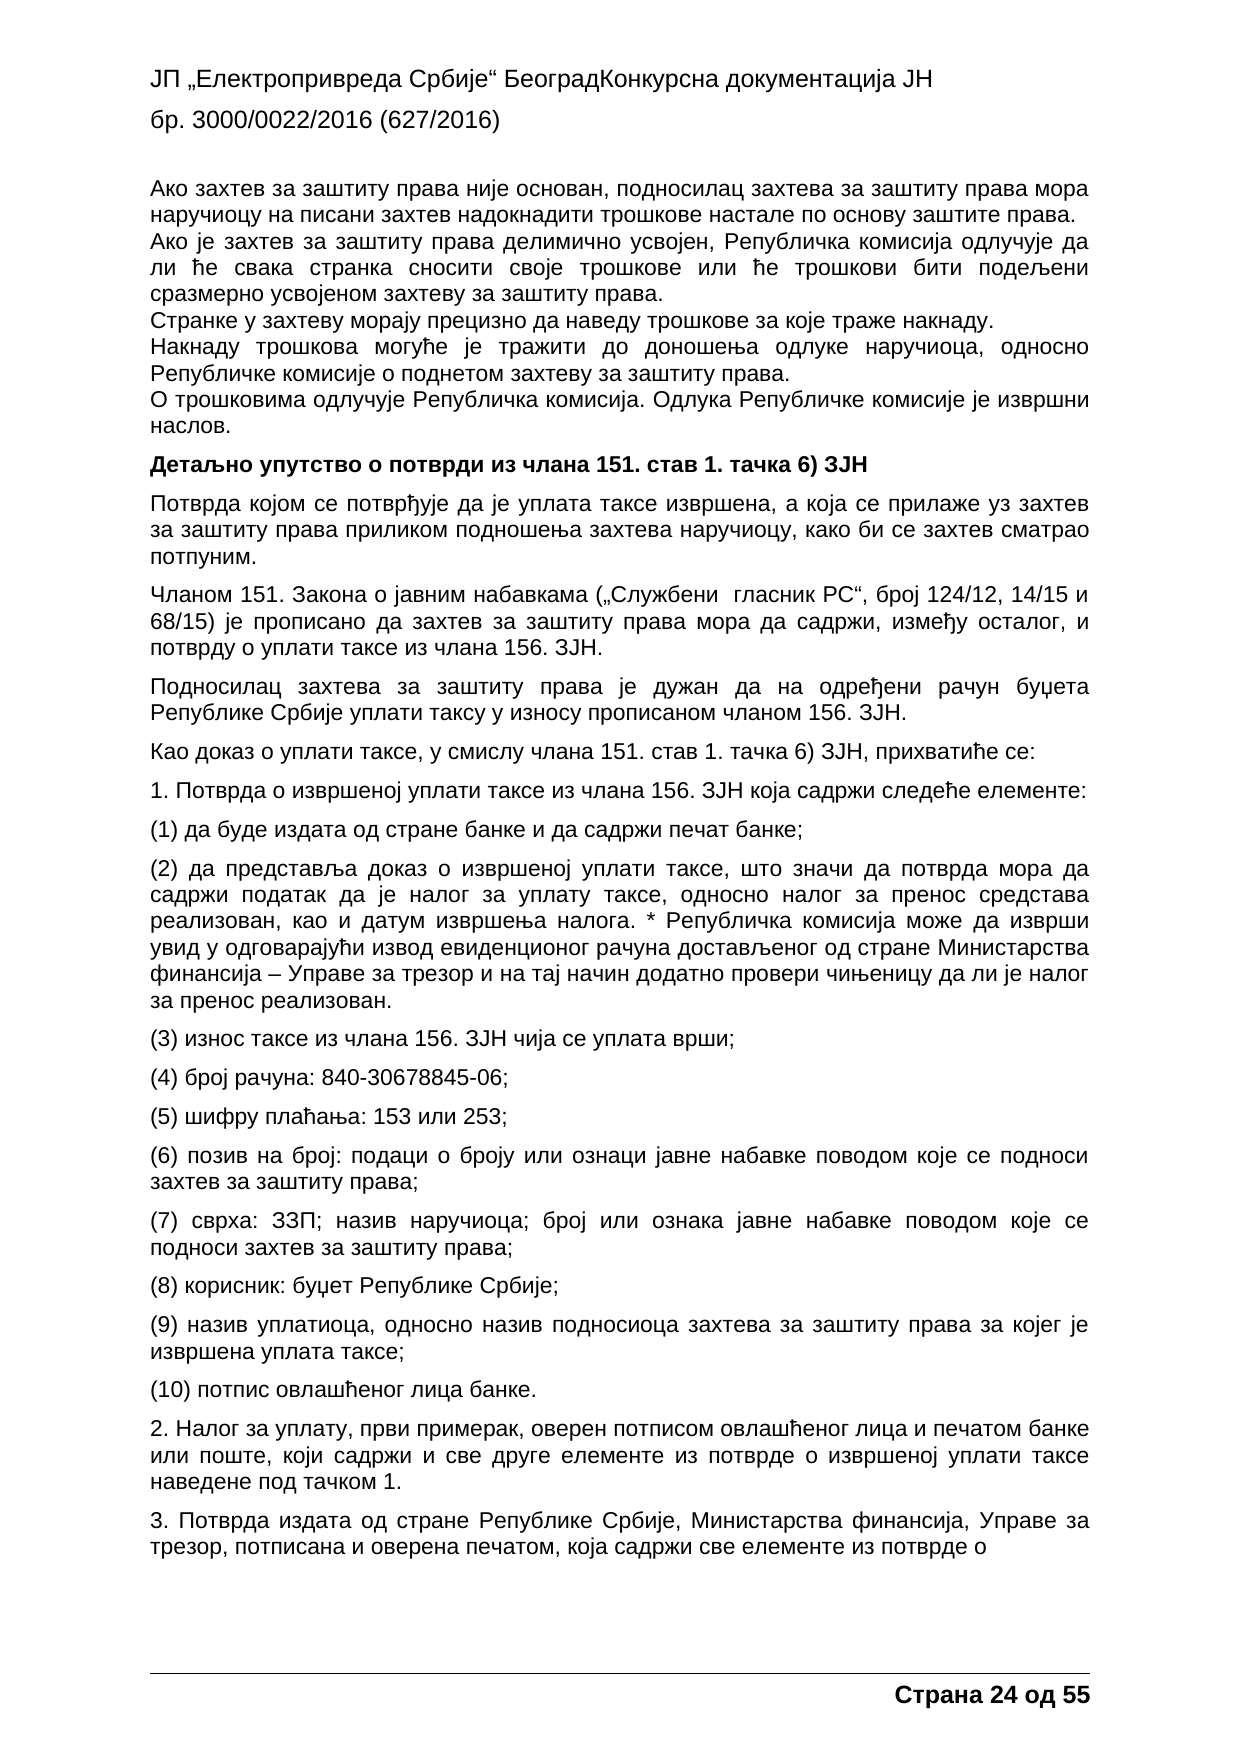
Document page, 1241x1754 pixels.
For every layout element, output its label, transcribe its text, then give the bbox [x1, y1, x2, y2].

text Као доказ о уплати таксе, у смислу члана 151. став 1. тачка 6) ЗЈН, прихватиће се: [150, 738, 1090, 764]
text Странке у захтеву морају прецизно да наведу трошкове за које траже накнаду. [150, 307, 1090, 333]
text (1) да буде издата од стране банке и да садржи печат банке; [150, 816, 1090, 842]
text Ако захтев за заштиту права није основан, подносилац захтева за заштиту права мора наручиоцу на писани захтев надокнадити трошкове настале по основу заштите права. [150, 175, 1090, 228]
text 3. Потврда издата од стране Републике Србије, Министарства финансија, Управе за трезор, потписана и оверена печатом, која садржи све елементе из потврде о [150, 1507, 1090, 1559]
text (3) износ таксе из члана 156. ЗЈН чија се уплата врши; [150, 1025, 1090, 1052]
text (8) корисник: буџет Републике Србије; [150, 1272, 1090, 1299]
text (10) потпис овлашћеног лица банке. [150, 1376, 1090, 1403]
text 1. Потврда о извршеној уплати таксе из члана 156. ЗЈН која садржи следеће елементе: [150, 777, 1090, 803]
text Потврда којом се потврђује да је уплата таксе извршена, а која се прилаже уз захтев за заштиту права приликом подношења захтева наручиоцу, како би се захтев сматрао потпуним. [150, 490, 1090, 569]
text (7) сврха: ЗЗП; назив наручиоца; број или ознака јавне набавке поводом које се подноси захтев за заштиту права; [150, 1207, 1090, 1260]
text (4) број рачуна: 840-30678845-06; [150, 1064, 1090, 1091]
text Ако је захтев за заштиту права делимично усвојен, Републичка комисија одлучује да ли ће свака странка сносити своје трошкове или ће трошкови бити подељени сразмерно усвојеном захтеву за заштиту права. [150, 228, 1090, 307]
text (5) шифру плаћања: 153 или 253; [150, 1103, 1090, 1129]
text Чланом 151. Закона о јавним набавкама („Службени гласник РС“, број 124/12, 14/15 и 68/15) је прописано да захтев за заштиту права мора да садржи, између осталог, и потврду о уплати таксе из члана 156. ЗЈН. [150, 581, 1090, 661]
text Детаљно упутство о потврди из члана 151. став 1. тачка 6) ЗЈН [150, 451, 1090, 477]
text (6) позив на број: подаци о броју или ознаци јавне набавке поводом које се подноси захтев за заштиту права; [150, 1142, 1090, 1195]
text 2. Налог за уплату, први примерак, оверен потписом овлашћеног лица и печатом банке или поште, који садржи и све друге елементе из потврде о извршеној уплати таксе наведене под тачком 1. [150, 1415, 1090, 1494]
text (2) да представља доказ о извршеној уплати таксе, што значи да потврда мора да садржи податак да је налог за уплату таксе, односно налог за пренос средстава реализован, као и датум извршења налога. * Републичка комисија може да изврши увид у одговарајући извод евиденционог рачуна достављеног од стране Министарства финансија – Управе за трезор и на тај начин додатно провери чињеницу да ли је налог за пренос реализован. [150, 855, 1090, 1013]
text О трошковима одлучује Републичка комисија. Одлука Републичке комисије је извршни наслов. [150, 386, 1090, 438]
text (9) назив уплатиоца, односно назив подносиоца захтева за заштиту права за којег је извршена уплата таксе; [150, 1311, 1090, 1364]
text Накнаду трошкова могуће је тражити до доношења одлуке наручиоца, односно Републичке комисије о поднетом захтеву за заштиту права. [150, 333, 1090, 386]
text Подносилац захтева за заштиту права је дужан да на одређени рачун буџета Републике Србије уплати таксу у износу прописаном чланом 156. ЗЈН. [150, 673, 1090, 726]
